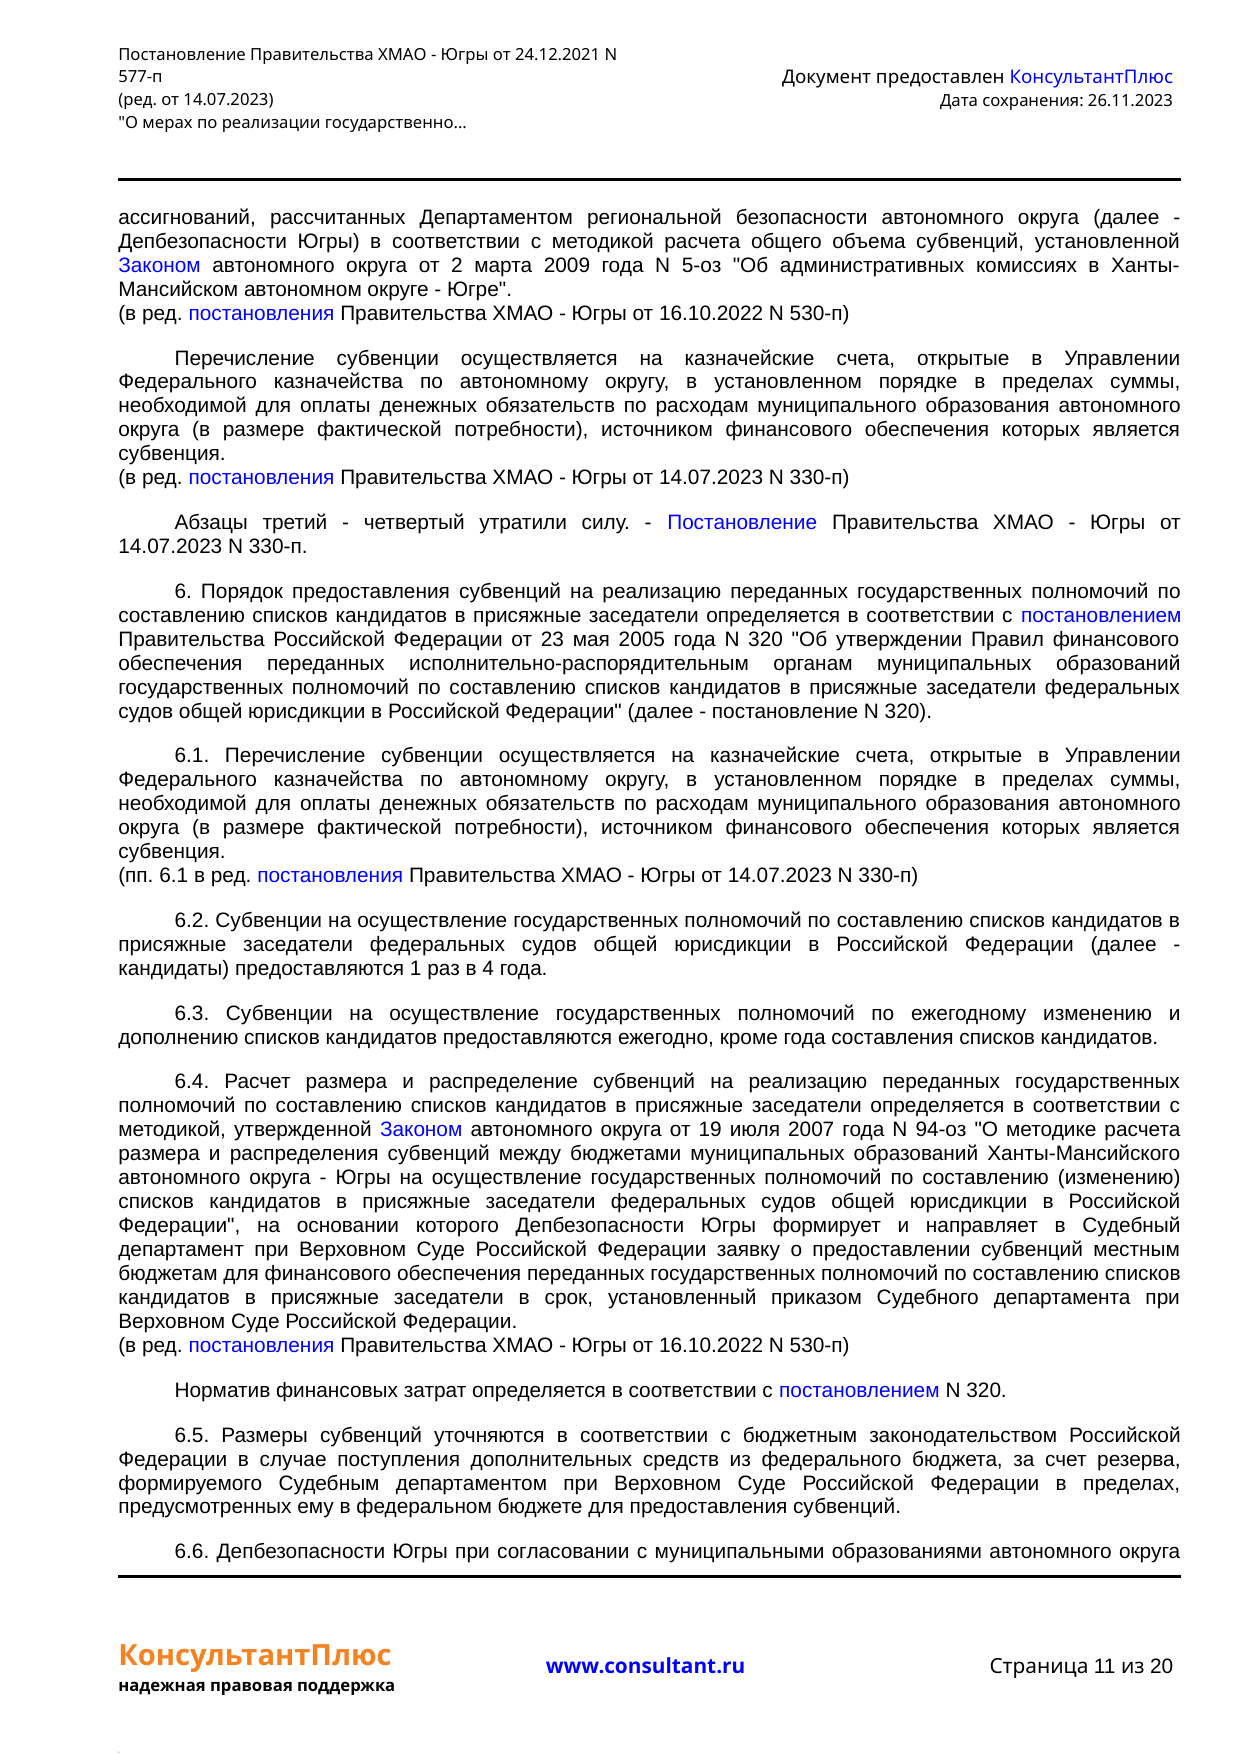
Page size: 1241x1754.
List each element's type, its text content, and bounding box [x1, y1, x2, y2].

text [118, 205, 1181, 301]
text Перечисление субвенции осуществляется на казначейские счета, открытые в Управлении Федерального казначейства по автономному округу, в установленном порядке в пределах суммы, необходимой для оплаты денежных обязательств по расходам муниципального образования автономного округа (в размере фактической потребности), источником финансового обеспечения которых является субвенция. [118, 345, 1181, 465]
text 6.3. Субвенции на осуществление государственных полномочий по ежегодному изменению и дополнению списков кандидатов предоставляются ежегодно, кроме года составления списков кандидатов. [118, 1001, 1181, 1048]
text (в ред. постановления Правительства ХМАО - Югры от 16.10.2022 N 530-п) [118, 301, 1181, 324]
text 6.4. Расчет размера и распределение субвенций на реализацию переданных государственных полномочий по составлению списков кандидатов в присяжные заседатели определяется в соответствии с методикой, утвержденной Законом автономного округа от 19 июля 2007 года N 94-оз "О методике расчета размера и распределения субвенций между бюджетами муниципальных образований Ханты-Мансийского автономного округа - Югры на осуществление государственных полномочий по составлению (изменению) списков кандидатов в присяжные заседатели федеральных судов общей юрисдикции в Российской Федерации", на основании которого Депбезопасности Югры формирует и направляет в Судебный департамент при Верховном Суде Российской Федерации заявку о предоставлении субвенций местным бюджетам для финансового обеспечения переданных государственных полномочий по составлению списков кандидатов в присяжные заседатели в срок, установленный приказом Судебного департамента при Верховном Суде Российской Федерации. [118, 1069, 1181, 1333]
text Абзацы третий - четвертый утратили силу. - Постановление Правительства ХМАО - Югры от 14.07.2023 N 330-п. [118, 510, 1181, 558]
text (в ред. постановления Правительства ХМАО - Югры от 14.07.2023 N 330-п) [118, 465, 1181, 489]
text (пп. 6.1 в ред. постановления Правительства ХМАО - Югры от 14.07.2023 N 330-п) [118, 863, 1181, 887]
text Норматив финансовых затрат определяется в соответствии с постановлением N 320. [118, 1378, 1181, 1402]
text 6. Порядок предоставления субвенций на реализацию переданных государственных полномочий по составлению списков кандидатов в присяжные заседатели определяется в соответствии с постановлением Правительства Российской Федерации от 23 мая 2005 года N 320 "Об утверждении Правил финансового обеспечения переданных исполнительно-распорядительным органам муниципальных образований государственных полномочий по составлению списков кандидатов в присяжные заседатели федеральных судов общей юрисдикции в Российской Федерации" (далее - постановление N 320). [118, 579, 1181, 722]
text (в ред. постановления Правительства ХМАО - Югры от 16.10.2022 N 530-п) [118, 1333, 1181, 1357]
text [118, 1539, 1181, 1563]
text 6.5. Размеры субвенций уточняются в соответствии с бюджетным законодательством Российской Федерации в случае поступления дополнительных средств из федерального бюджета, за счет резерва, формируемого Судебным департаментом при Верховном Суде Российской Федерации в пределах, предусмотренных ему в федеральном бюджете для предоставления субвенций. [118, 1422, 1181, 1518]
text 6.2. Субвенции на осуществление государственных полномочий по составлению списков кандидатов в присяжные заседатели федеральных судов общей юрисдикции в Российской Федерации (далее - кандидаты) предоставляются 1 раз в 4 года. [118, 908, 1181, 980]
text 6.1. Перечисление субвенции осуществляется на казначейские счета, открытые в Управлении Федерального казначейства по автономному округу, в установленном порядке в пределах суммы, необходимой для оплаты денежных обязательств по расходам муниципального образования автономного округа (в размере фактической потребности), источником финансового обеспечения которых является субвенция. [118, 743, 1181, 863]
